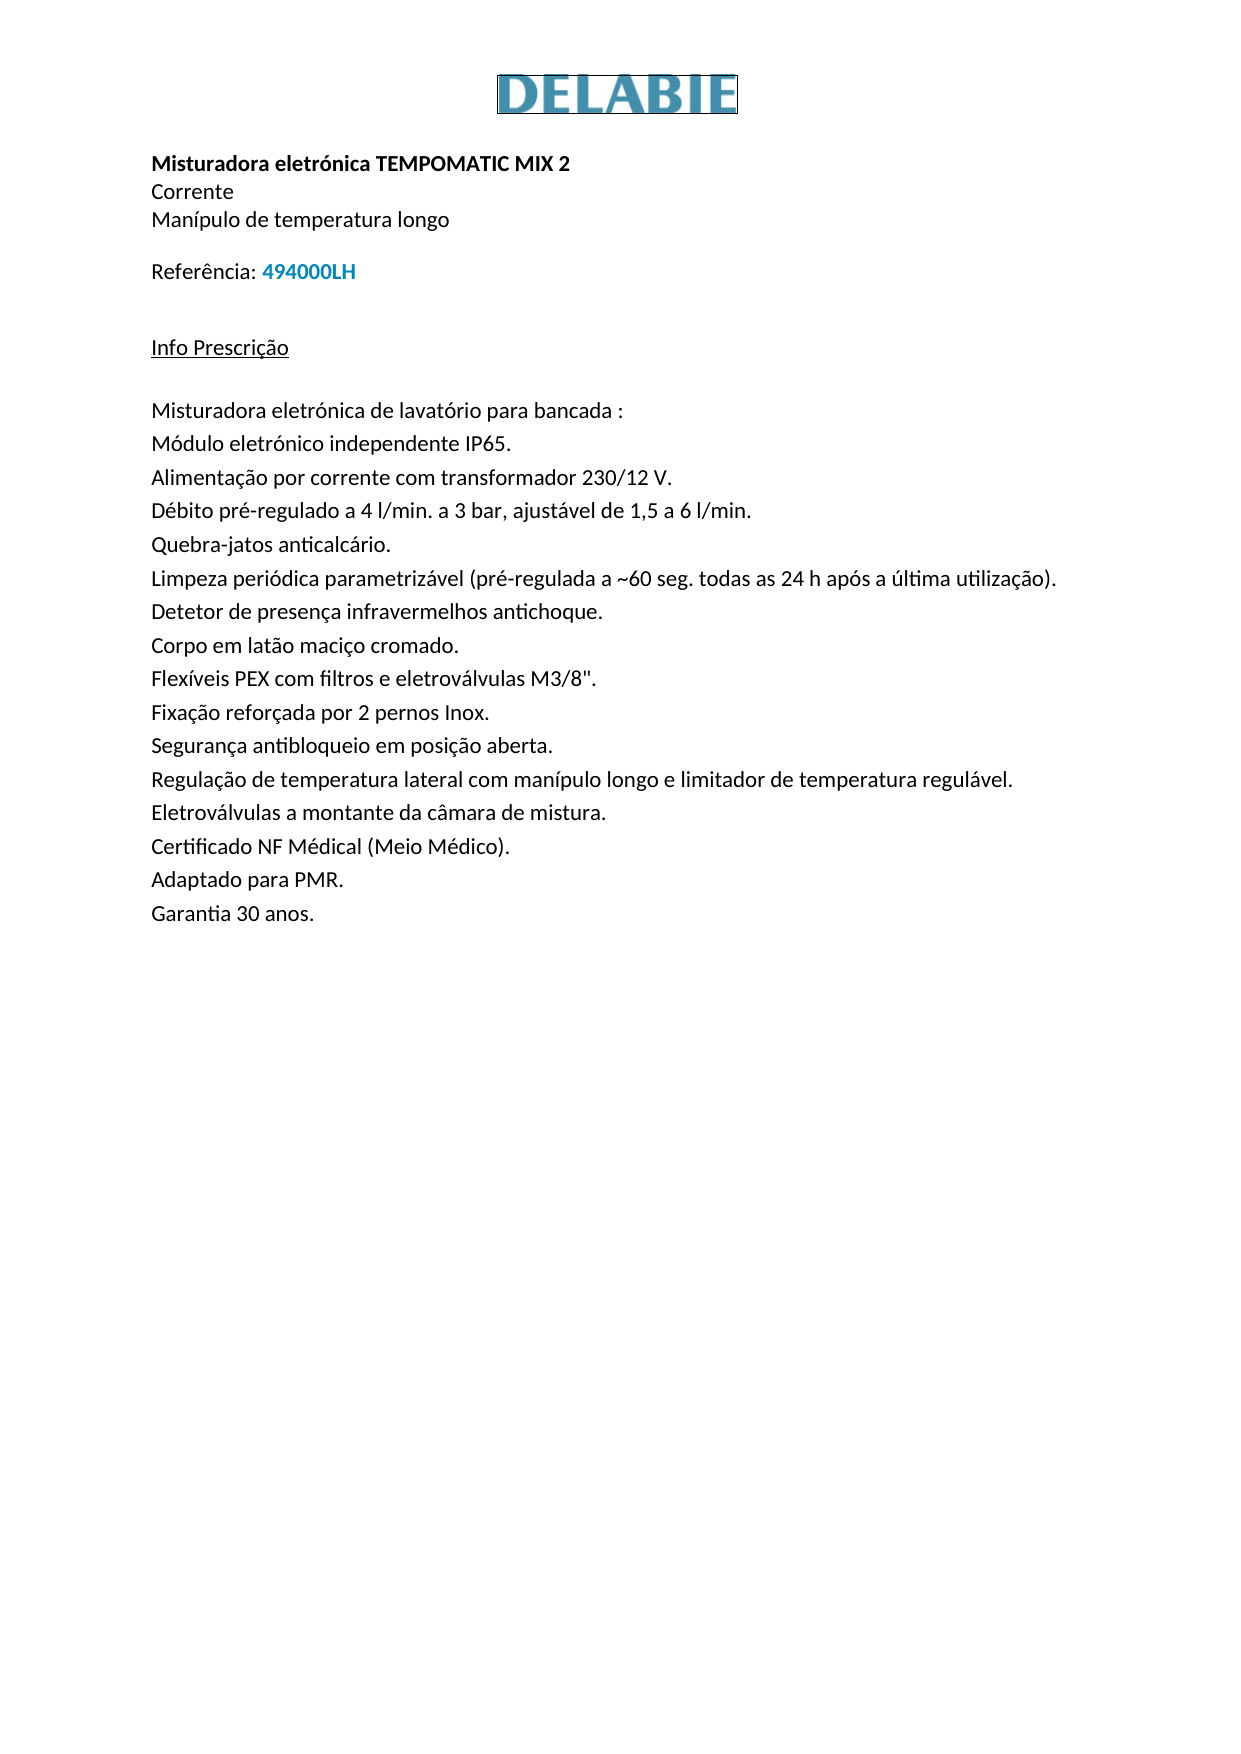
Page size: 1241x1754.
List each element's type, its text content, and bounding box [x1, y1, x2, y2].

text Regulação de temperatura lateral com manípulo longo e limitador de temperatura regulável. [151, 765, 1084, 793]
text Alimentação por corrente com transformador 230/12 V. [151, 463, 1084, 491]
text Corpo em latão maciço cromado. [151, 631, 1084, 659]
text Eletroválvulas a montante da câmara de mistura. [151, 798, 1084, 827]
text Info Prescrição [151, 333, 1084, 361]
text Adaptado para PMR. [151, 866, 1084, 894]
text Segurança antibloqueio em posição aberta. [151, 731, 1084, 759]
text Referência: 494000LH [151, 257, 1084, 285]
text Detetor de presença infravermelhos antichoque. [151, 597, 1084, 625]
text Limpeza periódica parametrizável (pré-regulada a ~60 seg. todas as 24 h após a última utilização). [151, 564, 1084, 592]
text Certificado NF Médical (Meio Médico). [151, 832, 1084, 860]
text Quebra-jatos anticalcário. [151, 530, 1084, 558]
text Manípulo de temperatura longo [151, 205, 1084, 233]
text Corrente [151, 177, 1084, 205]
picture [498, 76, 737, 113]
text Garantia 30 anos. [151, 899, 1084, 927]
text Flexíveis PEX com filtros e eletroválvulas M3/8". [151, 664, 1084, 692]
text Fixação reforçada por 2 pernos Inox. [151, 698, 1084, 726]
text Débito pré-regulado a 4 l/min. a 3 bar, ajustável de 1,5 a 6 l/min. [151, 497, 1084, 525]
text Misturadora eletrónica TEMPOMATIC MIX 2 [151, 149, 1084, 177]
text Misturadora eletrónica de lavatório para bancada : [151, 396, 1084, 424]
text Módulo eletrónico independente IP65. [151, 429, 1084, 458]
